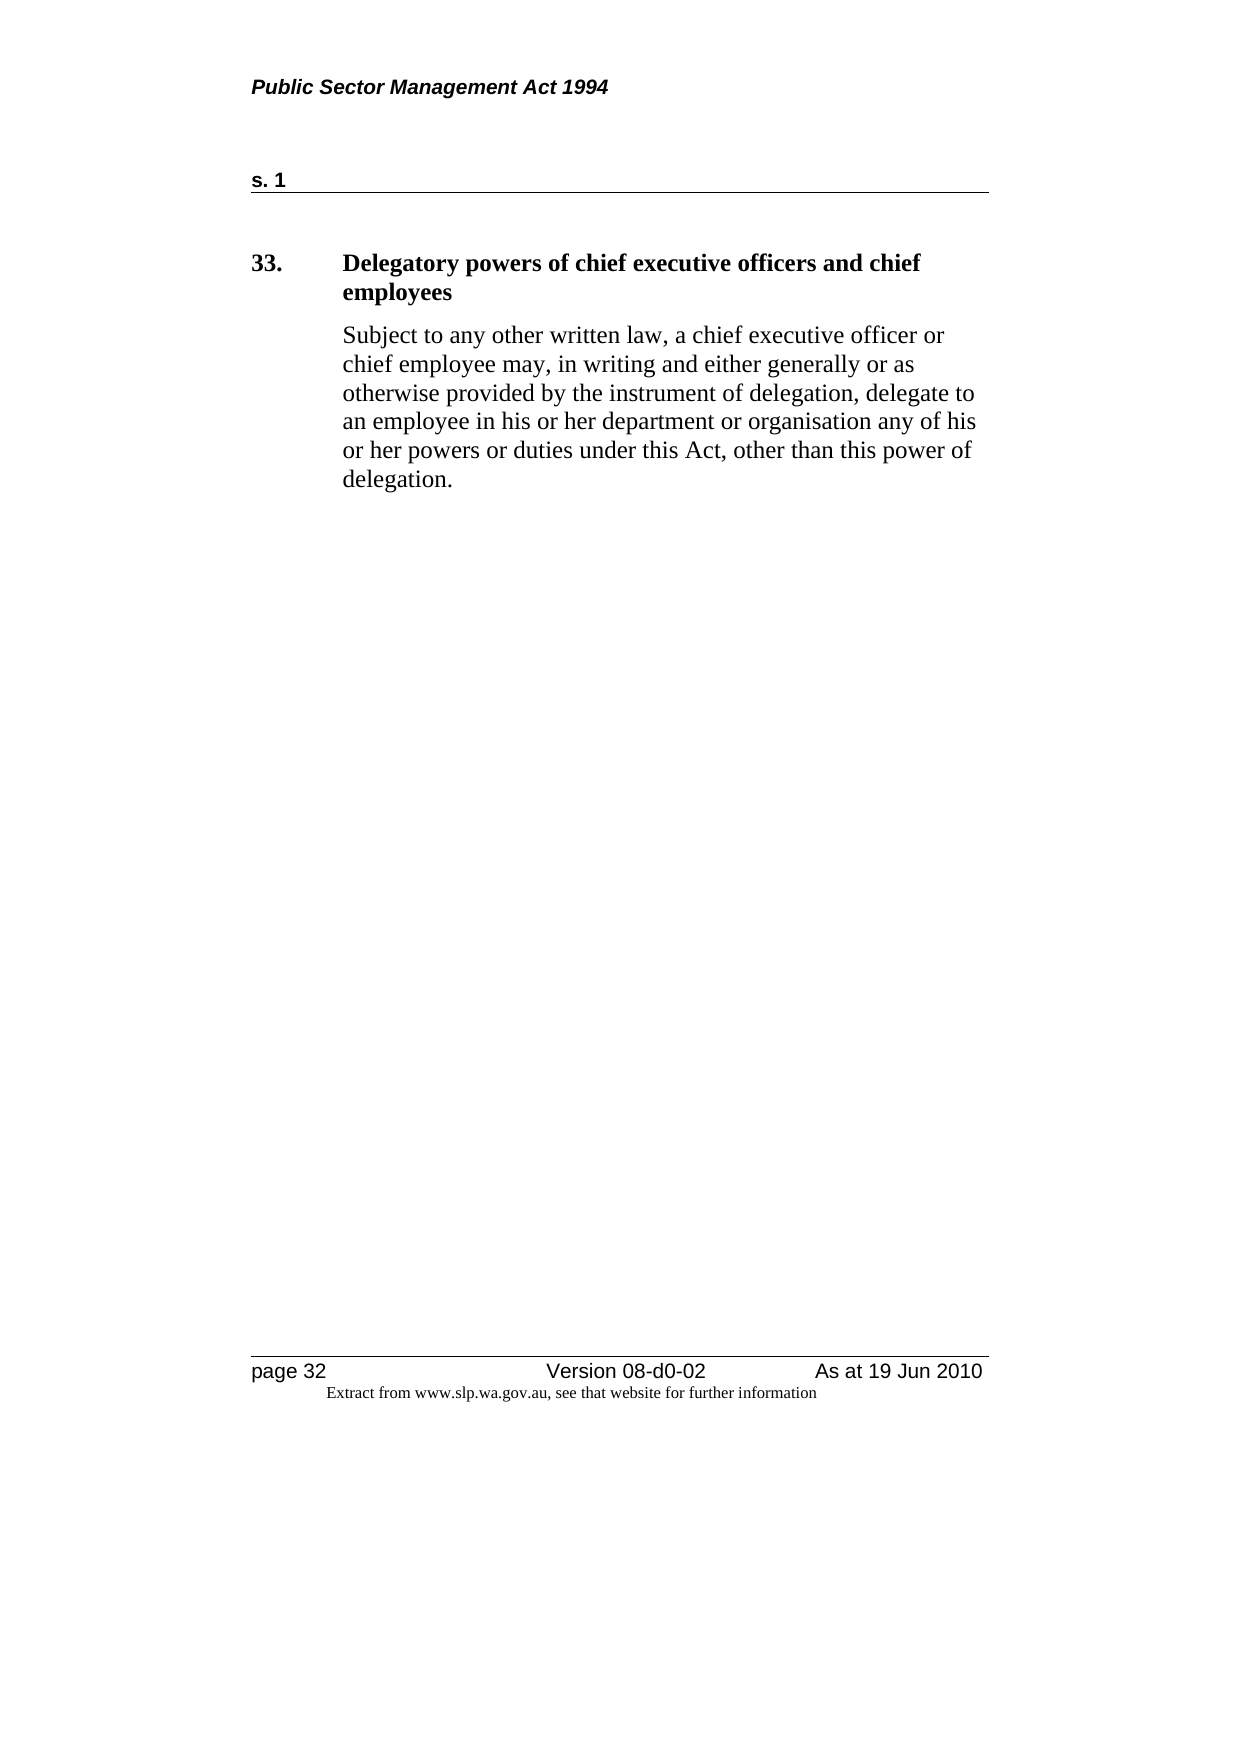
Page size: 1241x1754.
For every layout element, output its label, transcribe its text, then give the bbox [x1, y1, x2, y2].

text Subject to any other written law, a chief executive officer or chief employee may, in writing and either generally or as otherwise provided by the instrument of delegation, delegate to an employee in his or her department or organisation any of his or her powers or duties under this Act, other than this power of delegation. [251, 320, 989, 493]
subtitle 33. Delegatory powers of chief executive officers and chief employees [251, 248, 989, 306]
